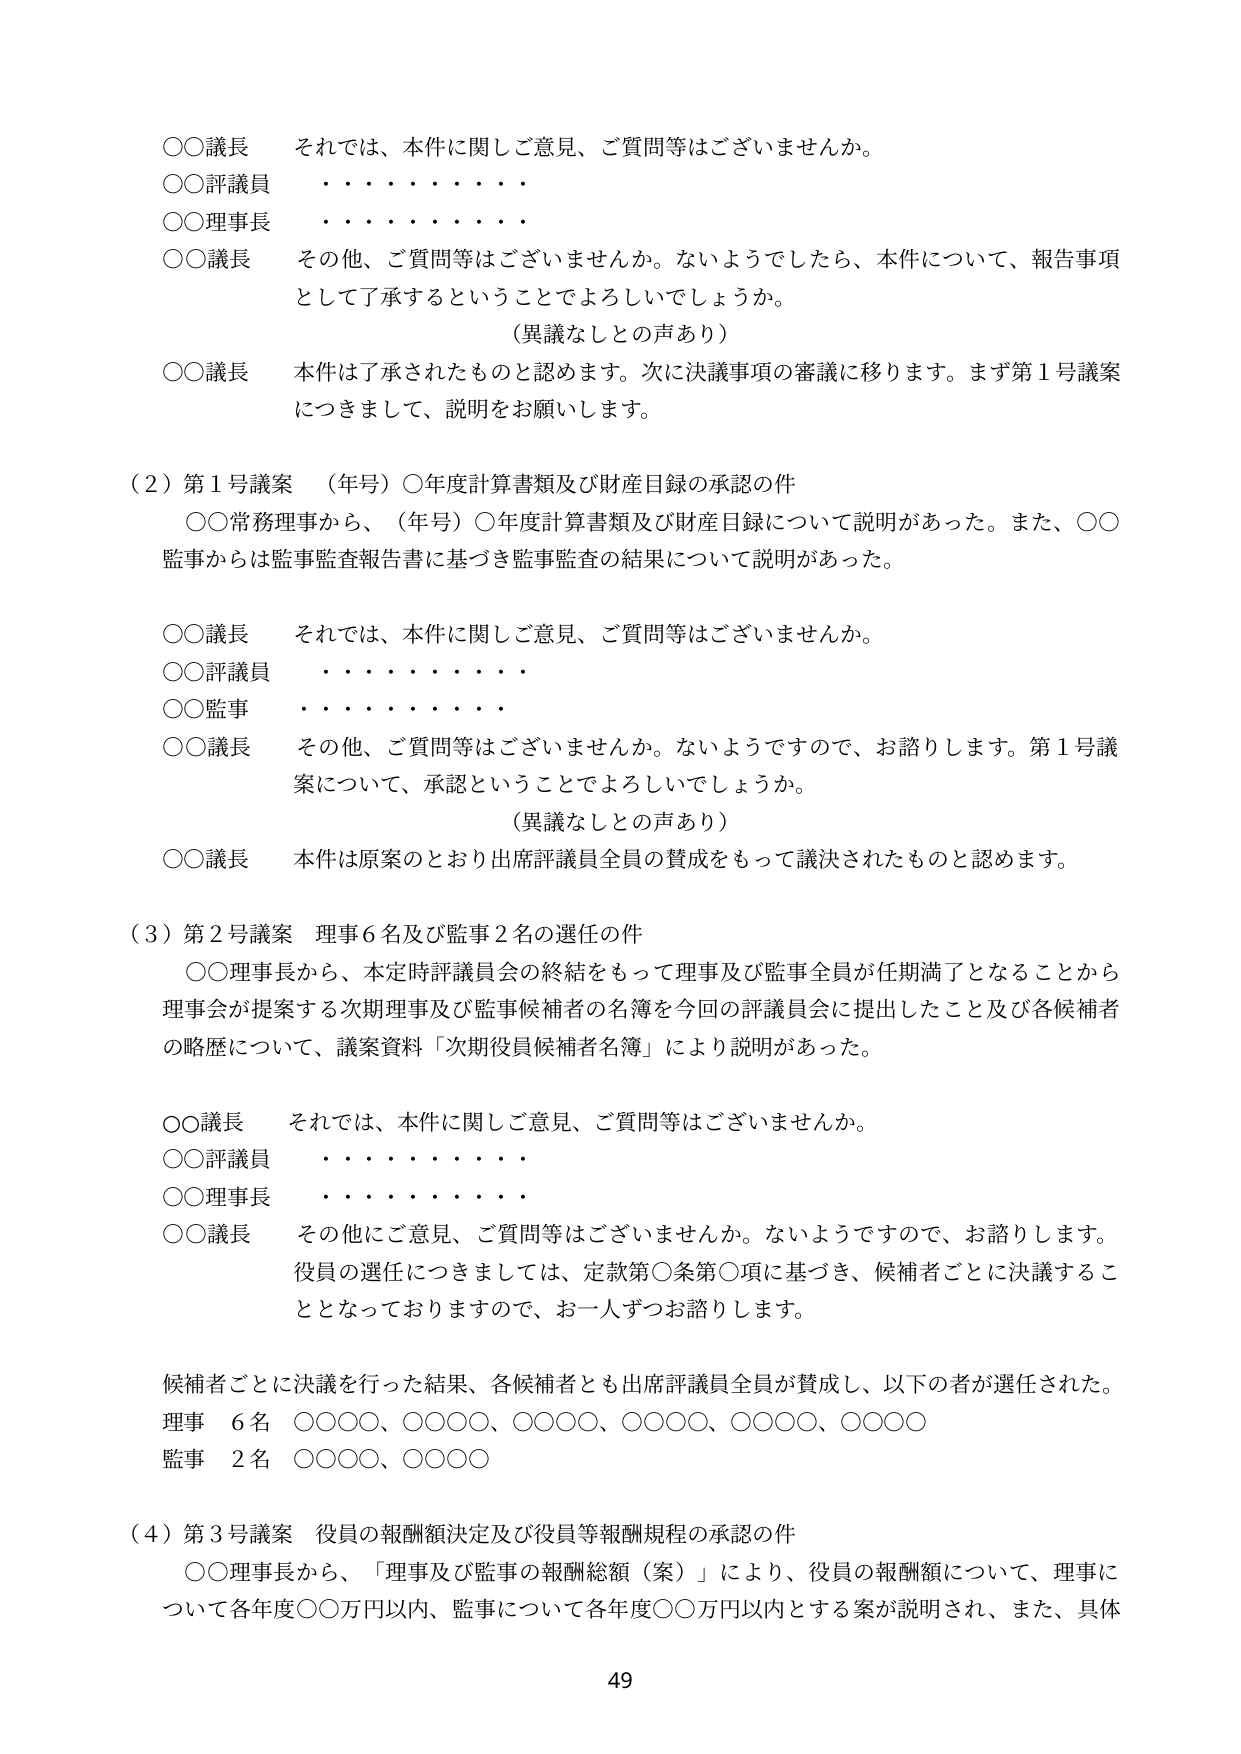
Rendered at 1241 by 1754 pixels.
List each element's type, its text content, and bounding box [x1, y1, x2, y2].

text 監事 ２名 ○○○○、○○○○ [118, 1439, 1122, 1477]
text ○○評議員 ・・・・・・・・・・ [118, 652, 1122, 689]
text （４）第３号議案 役員の報酬額決定及び役員等報酬規程の承認の件 [118, 1514, 1122, 1552]
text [162, 1552, 1122, 1627]
text ○○議長 それでは、本件に関しご意見、ご質問等はございませんか。 [118, 127, 1122, 164]
text ○○評議員 ・・・・・・・・・・ [118, 164, 1122, 202]
text ○○議長 それでは、本件に関しご意見、ご質問等はございませんか。 [118, 614, 1122, 652]
text （２）第１号議案 （年号）○年度計算書類及び財産目録の承認の件 [118, 464, 1122, 502]
text ○○理事長から、本定時評議員会の終結をもって理事及び監事全員が任期満了となることから、理事会が提案する次期理事及び監事候補者の名簿を今回の評議員会に提出したこと及び各候補者の略歴について、議案資料「次期役員候補者名簿」により説明があった。 [118, 952, 1122, 1064]
text ○○理事長 ・・・・・・・・・・ [118, 1177, 1122, 1214]
text ○○議長 本件は原案のとおり出席評議員全員の賛成をもって議決されたものと認めます。 [118, 839, 1122, 877]
text ○○常務理事から、（年号）○年度計算書類及び財産目録について説明があった。また、○○監事からは監事監査報告書に基づき監事監査の結果について説明があった。 [118, 502, 1122, 577]
text ○○議長 その他にご意見、ご質問等はございませんか。ないようですので、お諮りします。役員の選任につきましては、定款第○条第○項に基づき、候補者ごとに決議することとなっておりますので、お一人ずつお諮りします。 [118, 1214, 1122, 1327]
text ○○議長 その他、ご質問等はございませんか。ないようですので、お諮りします。第１号議案について、承認ということでよろしいでしょうか。 [118, 727, 1122, 802]
text ○○評議員 ・・・・・・・・・・ [118, 1139, 1122, 1177]
text 候補者ごとに決議を行った結果、各候補者とも出席評議員全員が賛成し、以下の者が選任された。 [118, 1364, 1122, 1402]
text ○○議長 それでは、本件に関しご意見、ご質問等はございませんか。 [118, 1102, 1122, 1139]
text ○○議長 その他、ご質問等はございませんか。ないようでしたら、本件について、報告事項として了承するということでよろしいでしょうか。 [118, 239, 1122, 314]
text ○○議長 本件は了承されたものと認めます。次に決議事項の審議に移ります。まず第１号議案につきまして、説明をお願いします。 [118, 352, 1122, 427]
text ○○理事長 ・・・・・・・・・・ [118, 202, 1122, 239]
text （３）第２号議案 理事６名及び監事２名の選任の件 [118, 914, 1122, 952]
text （異議なしとの声あり） [118, 314, 1122, 352]
text （異議なしとの声あり） [118, 802, 1122, 839]
text ○○監事 ・・・・・・・・・・ [118, 689, 1122, 727]
text 理事 ６名 ○○○○、○○○○、○○○○、○○○○、○○○○、○○○○ [118, 1402, 1122, 1439]
